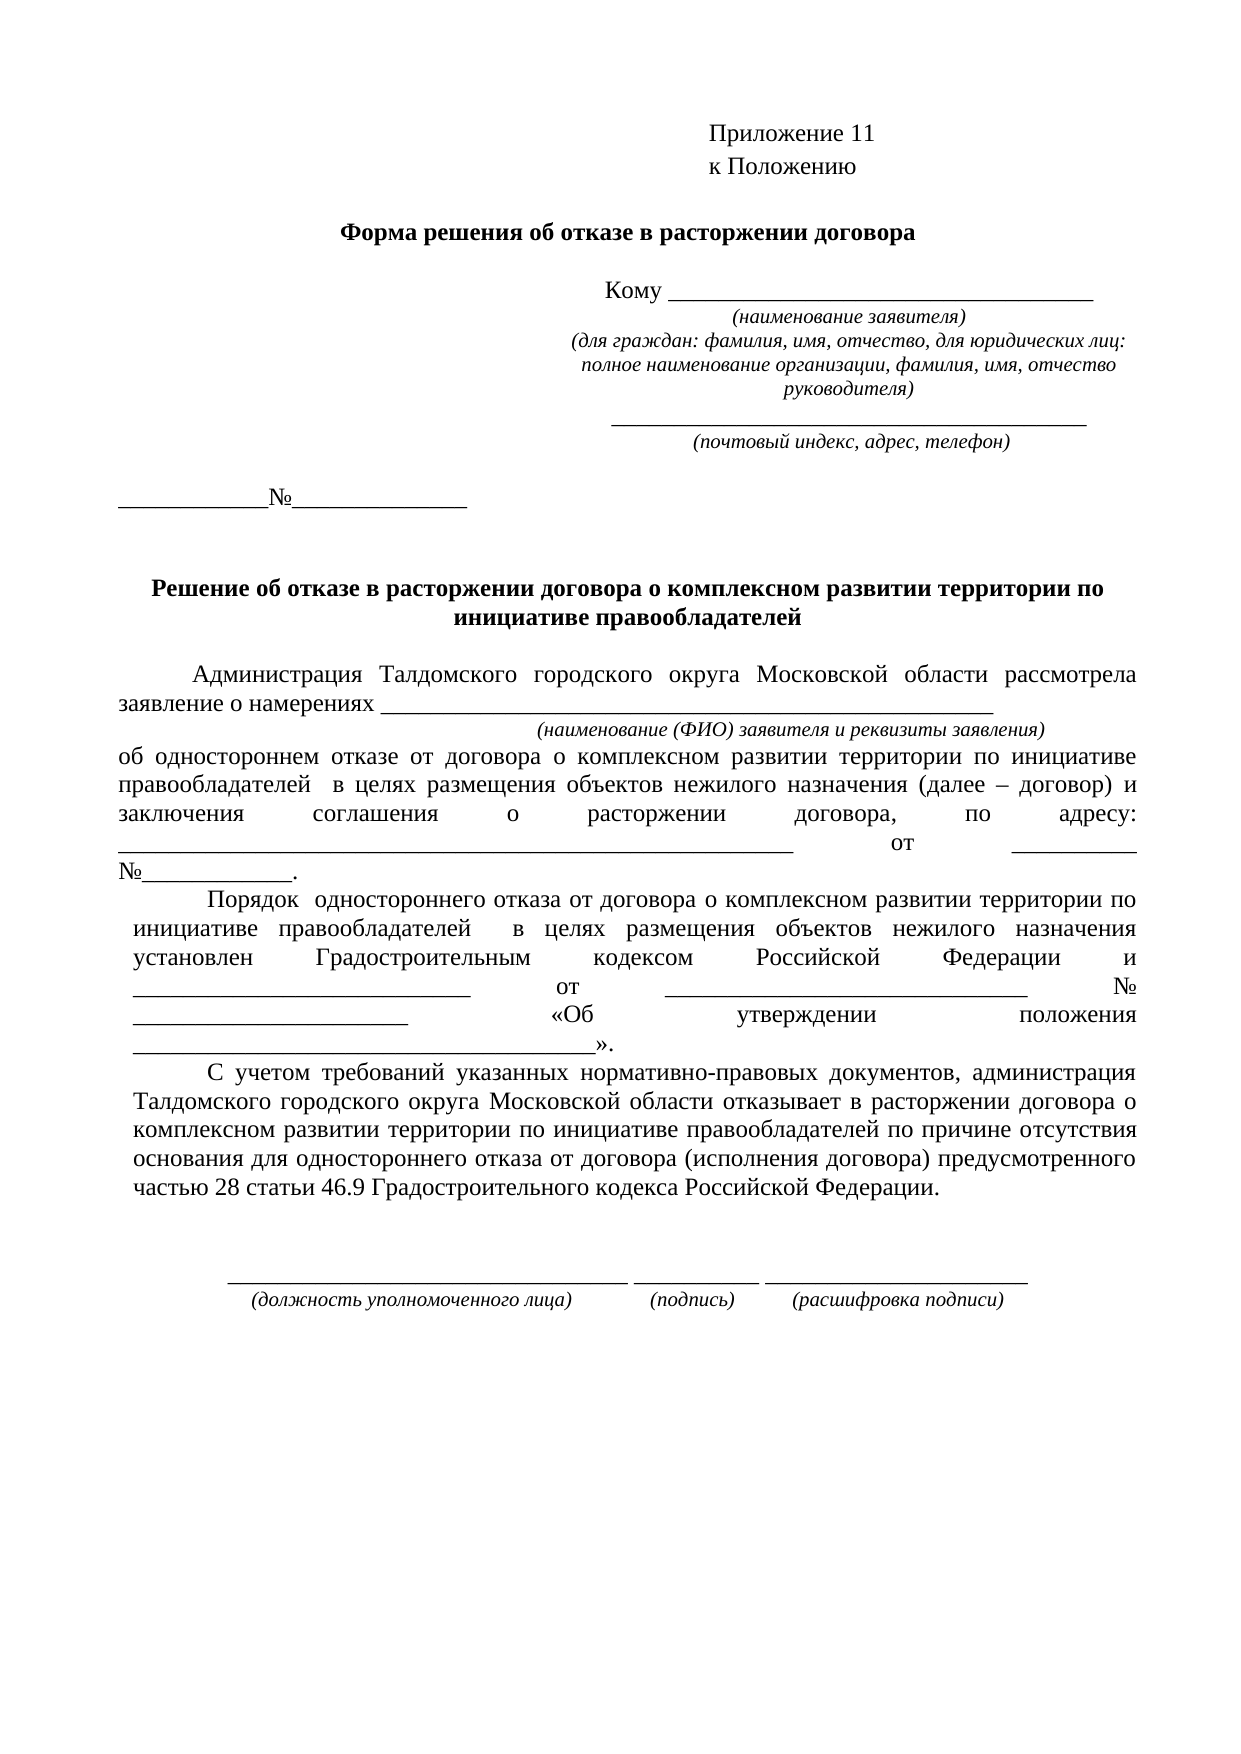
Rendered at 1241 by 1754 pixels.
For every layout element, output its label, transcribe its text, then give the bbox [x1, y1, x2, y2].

text Порядок одностороннего отказа от договора о комплексном развитии территории по инициативе правообладателей в целях размещения объектов нежилого назначения установлен Градостроительным кодексом Российской Федерации и ___________________________ от _____________________________ № ______________________ «Об утверждении положения _____________________________________». [133, 884, 1137, 1057]
text Решение об отказе в расторжении договора о комплексном развитии территории по инициативе правообладателей [118, 573, 1137, 631]
text С учетом требований указанных нормативно-правовых документов, администрация Талдомского городского округа Московской области отказывает в расторжении договора о комплексном развитии территории по инициативе правообладателей по причине отсутствия основания для одностороннего отказа от договора (исполнения договора) предусмотренного частью 28 статьи 46.9 Градостроительного кодекса Российской Федерации. [133, 1057, 1137, 1201]
text об одностороннем отказе от договора о комплексном развитии территории по инициативе правообладателей в целях размещения объектов нежилого назначения (далее – договор) и заключения соглашения о расторжении договора, по адресу: ______________________________________________________ от __________ №____________. [118, 741, 1137, 884]
text (для граждан: фамилия, имя, отчество, для юридических лиц: полное наименование организации, фамилия, имя, отчество руководителя) [561, 328, 1137, 400]
text (должность уполномоченного лица) (подпись) (расшифровка подписи) [118, 1287, 1137, 1311]
text Кому __________________________________ [561, 275, 1137, 304]
text ______________________________________ [561, 400, 1137, 429]
text к Положению [709, 151, 1137, 180]
text ________________________________ __________ _____________________ [118, 1258, 1137, 1287]
text ____________№______________ [118, 482, 1137, 511]
text Форма решения об отказе в расторжении договора [118, 217, 1137, 246]
text Администрация Талдомского городского округа Московской области рассмотрела заявление о намерениях _________________________________________________ [118, 659, 1137, 717]
text (наименование заявителя) [561, 304, 1137, 328]
text Приложение 11 [709, 118, 1137, 147]
text (наименование (ФИО) заявителя и реквизиты заявления) [118, 717, 1137, 741]
text (почтовый индекс, адрес, телефон) [561, 429, 1137, 453]
